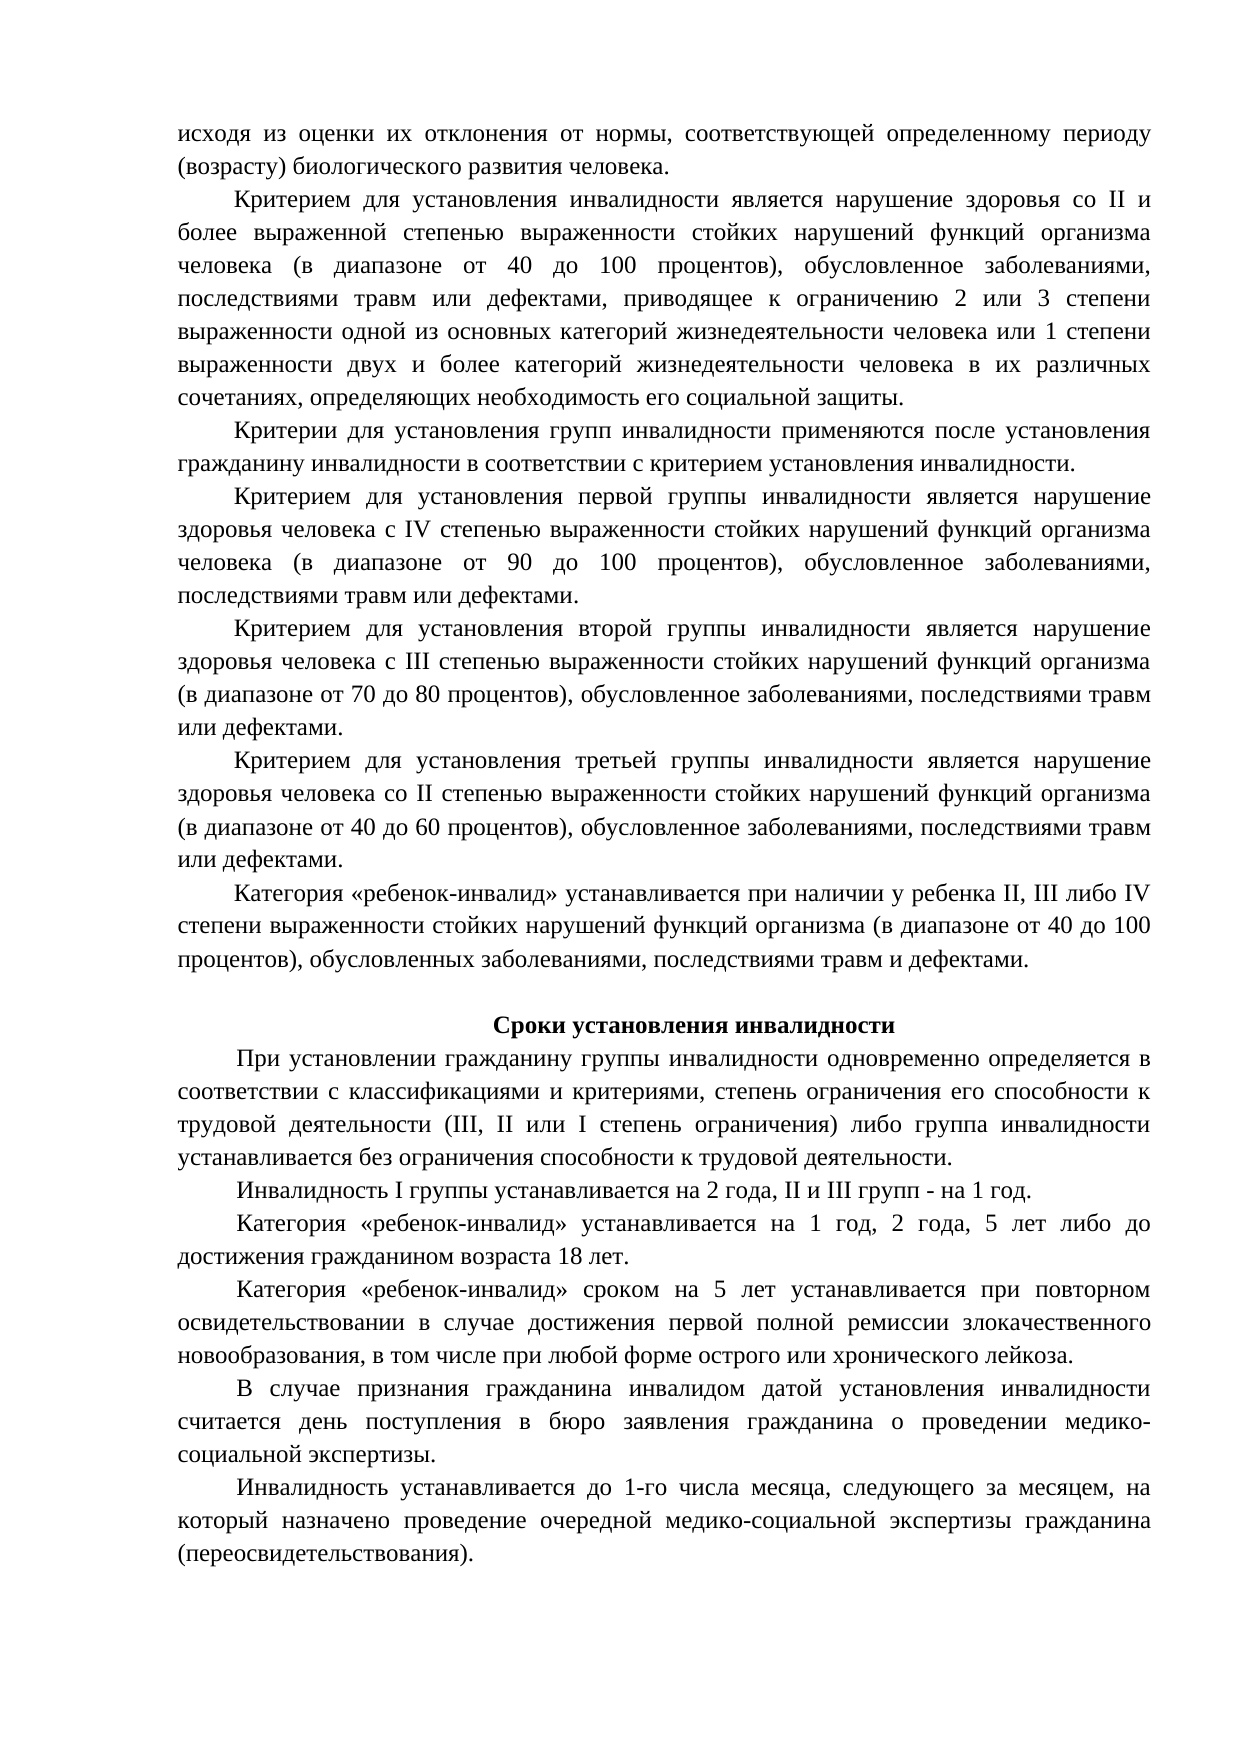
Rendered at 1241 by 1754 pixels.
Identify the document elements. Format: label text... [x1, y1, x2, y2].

text Категория «ребенок-инвалид» устанавливается при наличии у ребенка II, III либо IV степени выраженности стойких нарушений функций организма (в диапазоне от 40 до 100 процентов), обусловленных заболеваниями, последствиями травм и дефектами. [177, 878, 1152, 972]
text Критерием для установления первой группы инвалидности является нарушение здоровья человека с IV степенью выраженности стойких нарушений функций организма человека (в диапазоне от 90 до 100 процентов), обусловленное заболеваниями, последствиями травм или дефектами. [177, 481, 1152, 609]
text Критерием для установления третьей группы инвалидности является нарушение здоровья человека со II степенью выраженности стойких нарушений функций организма (в диапазоне от 40 до 60 процентов), обусловленное заболеваниями, последствиями травм или дефектами. [177, 746, 1152, 873]
text В случае признания гражданина инвалидом датой установления инвалидности считается день поступления в бюро заявления гражданина о проведении медико-социальной экспертизы. [177, 1373, 1152, 1468]
text При установлении гражданину группы инвалидности одновременно определяется в соответствии с классификациями и критериями, степень ограничения его способности к трудовой деятельности (III, II или I степень ограничения) либо группа инвалидности устанавливается без ограничения способности к трудовой деятельности. [177, 1043, 1152, 1171]
text Критерии для установления групп инвалидности применяются после установления гражданину инвалидности в соответствии с критерием установления инвалидности. [177, 415, 1152, 477]
text Критерием для установления второй группы инвалидности является нарушение здоровья человека с III степенью выраженности стойких нарушений функций организма (в диапазоне от 70 до 80 процентов), обусловленное заболеваниями, последствиями травм или дефектами. [177, 613, 1152, 741]
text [177, 118, 1152, 180]
text Критерием для установления инвалидности является нарушение здоровья со II и более выраженной степенью выраженности стойких нарушений функций организма человека (в диапазоне от 40 до 100 процентов), обусловленное заболеваниями, последствиями травм или дефектами, приводящее к ограничению 2 или 3 степени выраженности одной из основных категорий жизнедеятельности человека или 1 степени выраженности двух и более категорий жизнедеятельности человека в их различных сочетаниях, определяющих необходимость его социальной защиты. [177, 184, 1152, 411]
text Категория «ребенок-инвалид» устанавливается на 1 год, 2 года, 5 лет либо до достижения гражданином возраста 18 лет. [177, 1208, 1152, 1269]
text Инвалидность устанавливается до 1-го числа месяца, следующего за месяцем, на который назначено проведение очередной медико-социальной экспертизы гражданина (переосвидетельствования). [177, 1472, 1152, 1567]
text Категория «ребенок-инвалид» сроком на 5 лет устанавливается при повторном освидетельствовании в случае достижения первой полной ремиссии злокачественного новообразования, в том числе при любой форме острого или хронического лейкоза. [177, 1274, 1152, 1369]
text Инвалидность I группы устанавливается на 2 года, II и III групп - на 1 год. [177, 1175, 1152, 1203]
text Сроки установления инвалидности [177, 1010, 1152, 1038]
